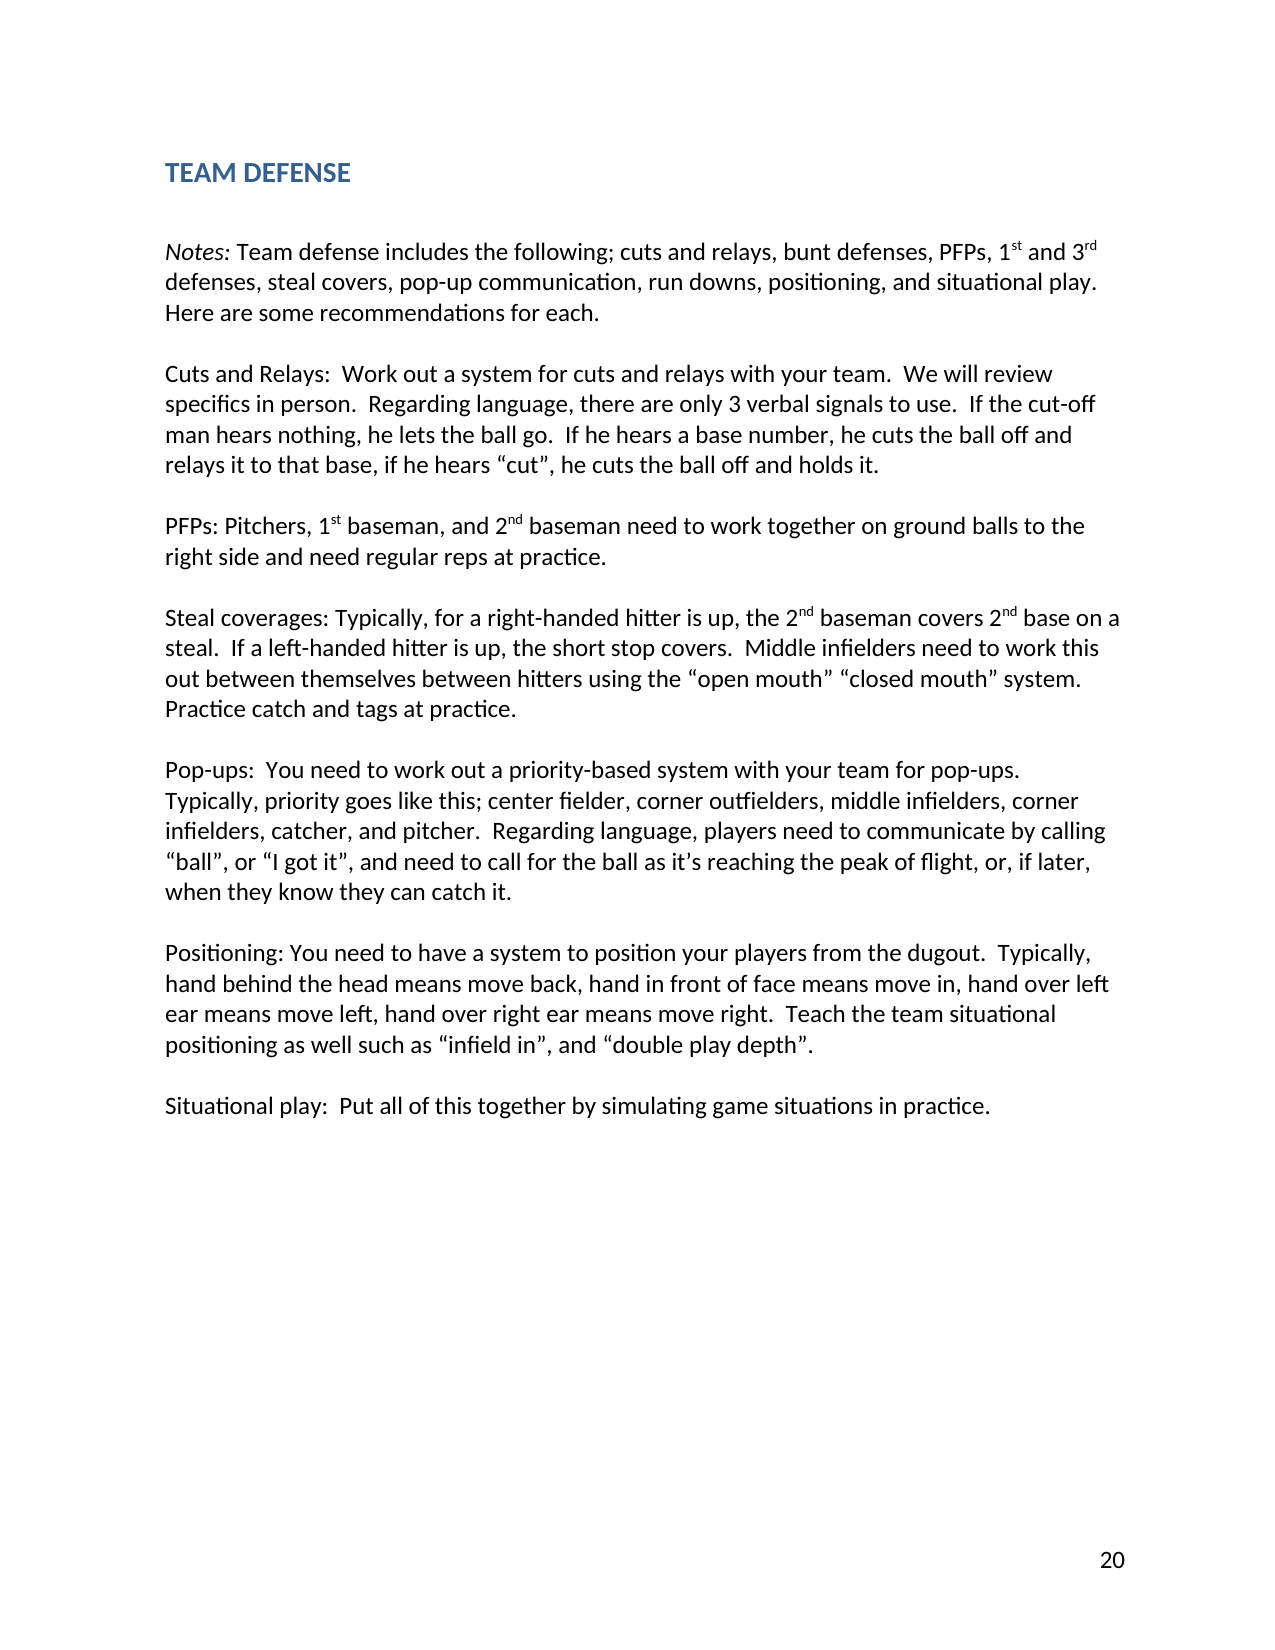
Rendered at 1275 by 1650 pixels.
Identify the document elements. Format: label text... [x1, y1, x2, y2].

subtitle TEAM DEFENSE [165, 154, 1125, 190]
text Situational play: Put all of this together by simulating game situations in practice. [165, 1090, 1125, 1121]
text Positioning: You need to have a system to position your players from the dugout. Typically, hand behind the head means move back, hand in front of face means move in, hand over left ear means move left, hand over right ear means move right. Teach the team situational positioning as well such as “infield in”, and “double play depth”. [165, 938, 1125, 1060]
text Steal coverages: Typically, for a right-handed hitter is up, the 2nd baseman covers 2nd base on a steal. If a left-handed hitter is up, the short stop covers. Middle infielders need to work this out between themselves between hitters using the “open mouth” “closed mouth” system. Practice catch and tags at practice. [165, 602, 1125, 724]
text Pop-ups: You need to work out a priority-based system with your team for pop-ups. Typically, priority goes like this; center fielder, corner outfielders, middle infielders, corner infielders, catcher, and pitcher. Regarding language, players need to communicate by calling “ball”, or “I got it”, and need to call for the ball as it’s reaching the peak of flight, or, if later, when they know they can catch it. [165, 754, 1125, 907]
text Notes: Team defense includes the following; cuts and relays, bunt defenses, PFPs, 1st and 3rd defenses, steal covers, pop-up communication, run downs, positioning, and situational play. Here are some recommendations for each. [165, 236, 1125, 327]
text Cuts and Relays: Work out a system for cuts and relays with your team. We will review specifics in person. Regarding language, there are only 3 verbal signals to use. If the cut-off man hears nothing, he lets the ball go. If he hears a base number, he cuts the ball off and relays it to that base, if he hears “cut”, he cuts the ball off and holds it. [165, 358, 1125, 480]
text PFPs: Pitchers, 1st baseman, and 2nd baseman need to work together on ground balls to the right side and need regular reps at practice. [165, 510, 1125, 571]
